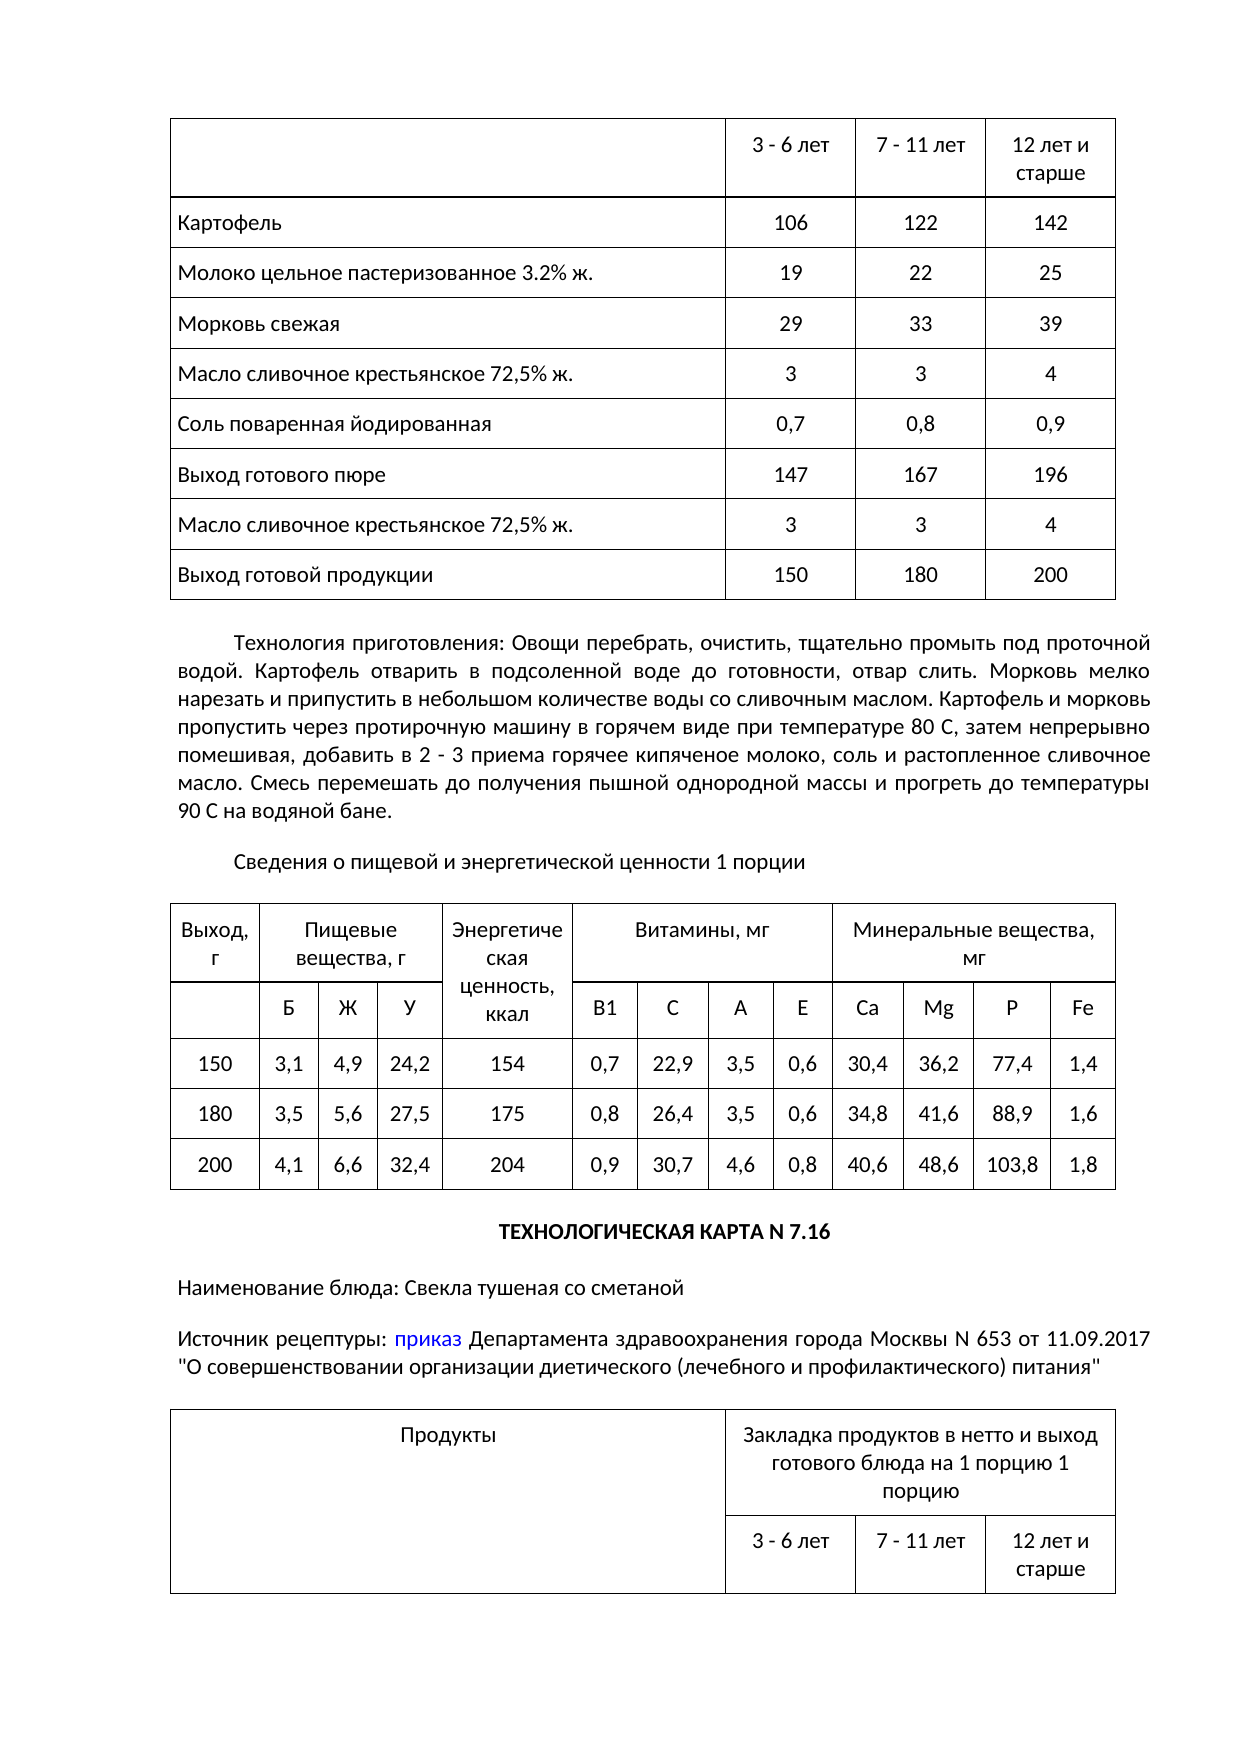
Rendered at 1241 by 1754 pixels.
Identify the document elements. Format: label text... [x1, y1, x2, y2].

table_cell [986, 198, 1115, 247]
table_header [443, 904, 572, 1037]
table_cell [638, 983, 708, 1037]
text Сведения о пищевой и энергетической ценности 1 порции [177, 847, 1152, 875]
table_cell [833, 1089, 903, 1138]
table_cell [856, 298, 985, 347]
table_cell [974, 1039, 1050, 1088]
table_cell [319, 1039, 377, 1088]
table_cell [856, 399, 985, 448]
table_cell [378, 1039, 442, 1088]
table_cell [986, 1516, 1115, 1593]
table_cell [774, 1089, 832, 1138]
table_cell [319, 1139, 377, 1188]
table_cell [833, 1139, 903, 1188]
text Источник рецептуры: приказ Департамента здравоохранения города Москвы N 653 от 11.09.2017 "О совершенствовании организации диетического (лечебного и профилактического) питания" [177, 1324, 1152, 1381]
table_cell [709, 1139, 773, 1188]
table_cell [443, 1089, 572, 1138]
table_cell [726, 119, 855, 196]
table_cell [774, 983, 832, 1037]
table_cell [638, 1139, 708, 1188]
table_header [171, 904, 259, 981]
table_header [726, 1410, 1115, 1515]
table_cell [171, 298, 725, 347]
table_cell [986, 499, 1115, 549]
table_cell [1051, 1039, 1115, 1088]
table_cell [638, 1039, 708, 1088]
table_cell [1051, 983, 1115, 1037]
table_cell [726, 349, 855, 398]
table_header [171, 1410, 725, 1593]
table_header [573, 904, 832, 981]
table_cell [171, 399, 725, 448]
title ТЕХНОЛОГИЧЕСКАЯ КАРТА N 7.16 [177, 1217, 1152, 1246]
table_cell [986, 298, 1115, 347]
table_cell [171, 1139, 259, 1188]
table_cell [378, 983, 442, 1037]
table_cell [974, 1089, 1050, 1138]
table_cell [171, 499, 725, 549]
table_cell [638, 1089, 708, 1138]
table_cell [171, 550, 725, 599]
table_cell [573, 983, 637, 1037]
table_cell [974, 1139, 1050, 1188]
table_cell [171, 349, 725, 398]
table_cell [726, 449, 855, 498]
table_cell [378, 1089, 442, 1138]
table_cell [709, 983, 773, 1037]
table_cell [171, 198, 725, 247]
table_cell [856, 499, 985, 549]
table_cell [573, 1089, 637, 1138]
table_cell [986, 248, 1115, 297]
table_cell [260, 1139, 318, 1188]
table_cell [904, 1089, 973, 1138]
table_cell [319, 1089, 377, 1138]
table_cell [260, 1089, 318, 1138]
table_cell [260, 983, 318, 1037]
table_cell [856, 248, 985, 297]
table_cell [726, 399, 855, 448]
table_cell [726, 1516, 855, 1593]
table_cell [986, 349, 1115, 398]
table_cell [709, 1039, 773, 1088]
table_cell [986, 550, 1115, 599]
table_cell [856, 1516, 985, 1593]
text Технология приготовления: Овощи перебрать, очистить, тщательно промыть под проточной водой. Картофель отварить в подсоленной воде до готовности, отвар слить. Морковь мелко нарезать и припустить в небольшом количестве воды со сливочным маслом. Картофель и морковь пропустить через протирочную машину в горячем виде при температуре 80 C, затем непрерывно помешивая, добавить в 2 - 3 приема горячее кипяченое молоко, соль и растопленное сливочное масло. Смесь перемешать до получения пышной однородной массы и прогреть до температуры 90 C на водяной бане. [177, 628, 1152, 824]
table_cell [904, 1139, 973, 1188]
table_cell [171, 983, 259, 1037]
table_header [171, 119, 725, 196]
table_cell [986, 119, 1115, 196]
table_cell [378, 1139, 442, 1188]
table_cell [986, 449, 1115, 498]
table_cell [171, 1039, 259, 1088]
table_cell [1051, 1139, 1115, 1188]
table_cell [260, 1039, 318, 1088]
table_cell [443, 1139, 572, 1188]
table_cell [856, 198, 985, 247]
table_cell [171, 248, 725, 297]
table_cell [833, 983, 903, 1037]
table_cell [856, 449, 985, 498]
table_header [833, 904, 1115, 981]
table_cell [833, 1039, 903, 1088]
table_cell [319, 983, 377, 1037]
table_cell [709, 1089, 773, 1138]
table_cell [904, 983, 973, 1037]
text Наименование блюда: Свекла тушеная со сметаной [177, 1273, 1152, 1302]
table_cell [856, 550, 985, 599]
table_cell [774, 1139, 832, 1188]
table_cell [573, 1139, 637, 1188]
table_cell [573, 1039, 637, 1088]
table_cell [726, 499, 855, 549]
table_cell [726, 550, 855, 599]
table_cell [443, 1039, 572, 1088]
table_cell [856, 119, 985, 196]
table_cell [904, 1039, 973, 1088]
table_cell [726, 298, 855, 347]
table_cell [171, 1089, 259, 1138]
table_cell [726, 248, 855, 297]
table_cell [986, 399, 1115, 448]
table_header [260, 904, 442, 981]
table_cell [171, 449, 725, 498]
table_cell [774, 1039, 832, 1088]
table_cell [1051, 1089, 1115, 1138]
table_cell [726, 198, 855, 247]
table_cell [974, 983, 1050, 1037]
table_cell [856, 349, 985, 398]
